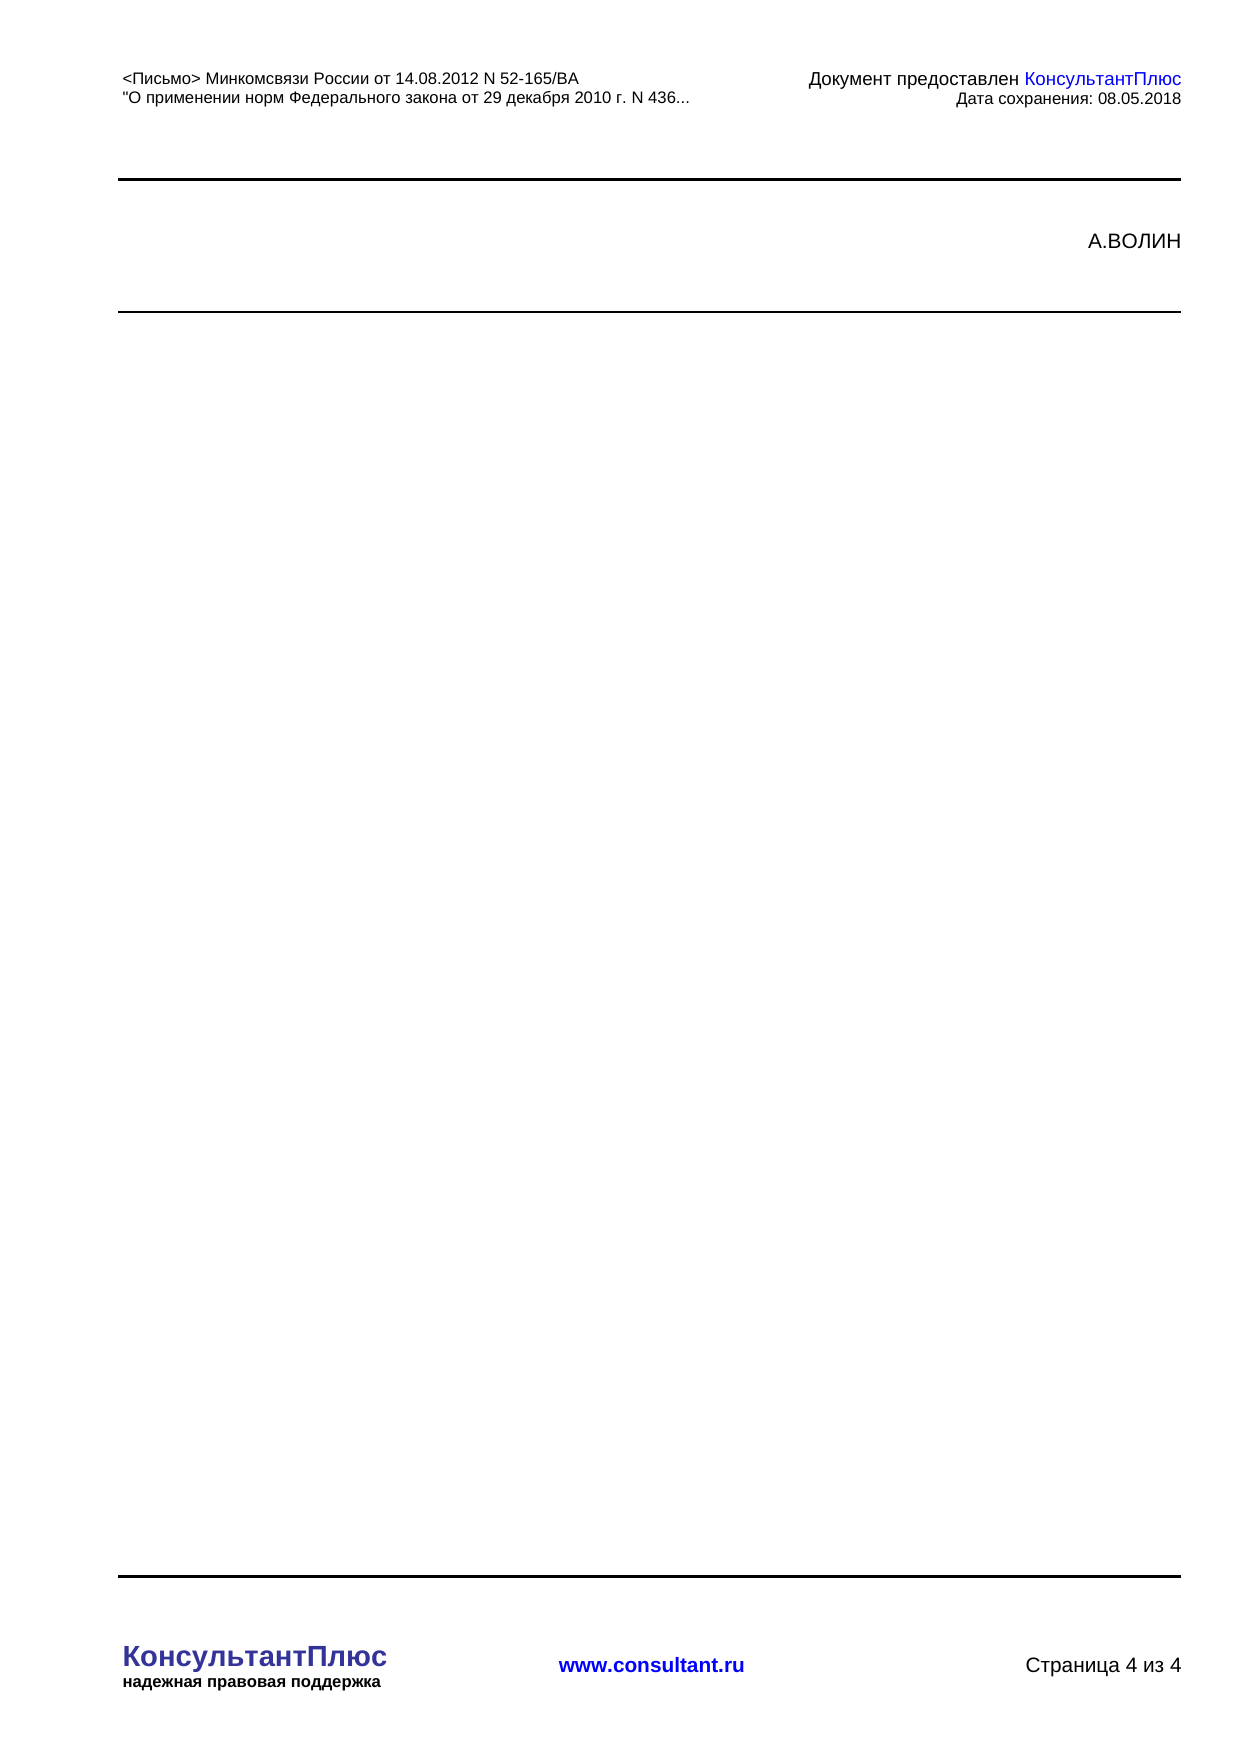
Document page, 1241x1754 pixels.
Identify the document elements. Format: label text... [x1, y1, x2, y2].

text А.ВОЛИН [118, 229, 1181, 253]
